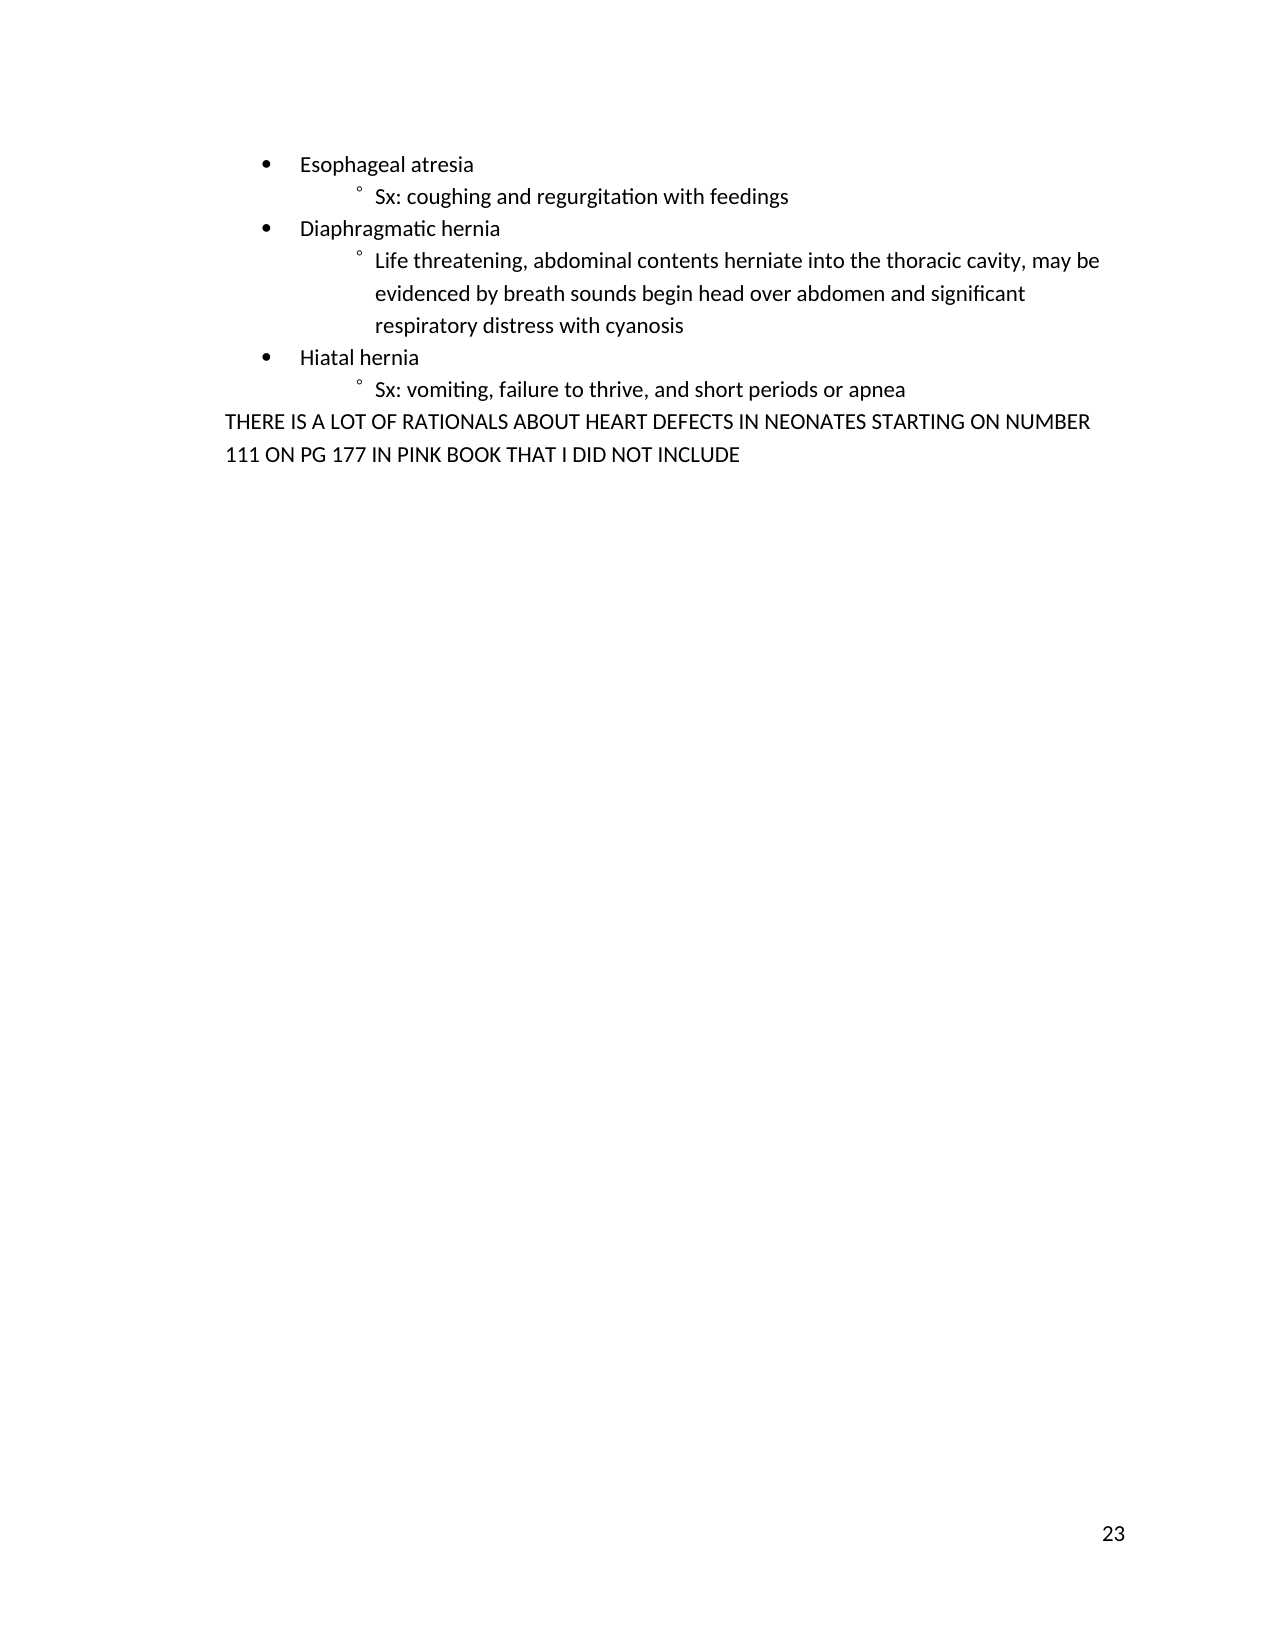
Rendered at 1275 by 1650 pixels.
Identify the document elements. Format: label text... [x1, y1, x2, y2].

list Esophageal atresia [262, 150, 1125, 178]
list THERE IS A LOT OF RATIONALS ABOUT HEART DEFECTS IN NEONATES STARTING ON NUMBER 111 ON PG 177 IN PINK BOOK THAT I DID NOT INCLUDE [225, 407, 1125, 468]
list Life threatening, abdominal contents herniate into the thoracic cavity, may be evidenced by breath sounds begin head over abdomen and significant respiratory distress with cyanosis [356, 247, 1125, 339]
list Hiatal hernia [262, 343, 1125, 371]
list Sx: vomiting, failure to thrive, and short periods or apnea [356, 375, 1125, 403]
list Diaphragmatic hernia [262, 214, 1125, 242]
list Sx: coughing and regurgitation with feedings [356, 182, 1125, 210]
